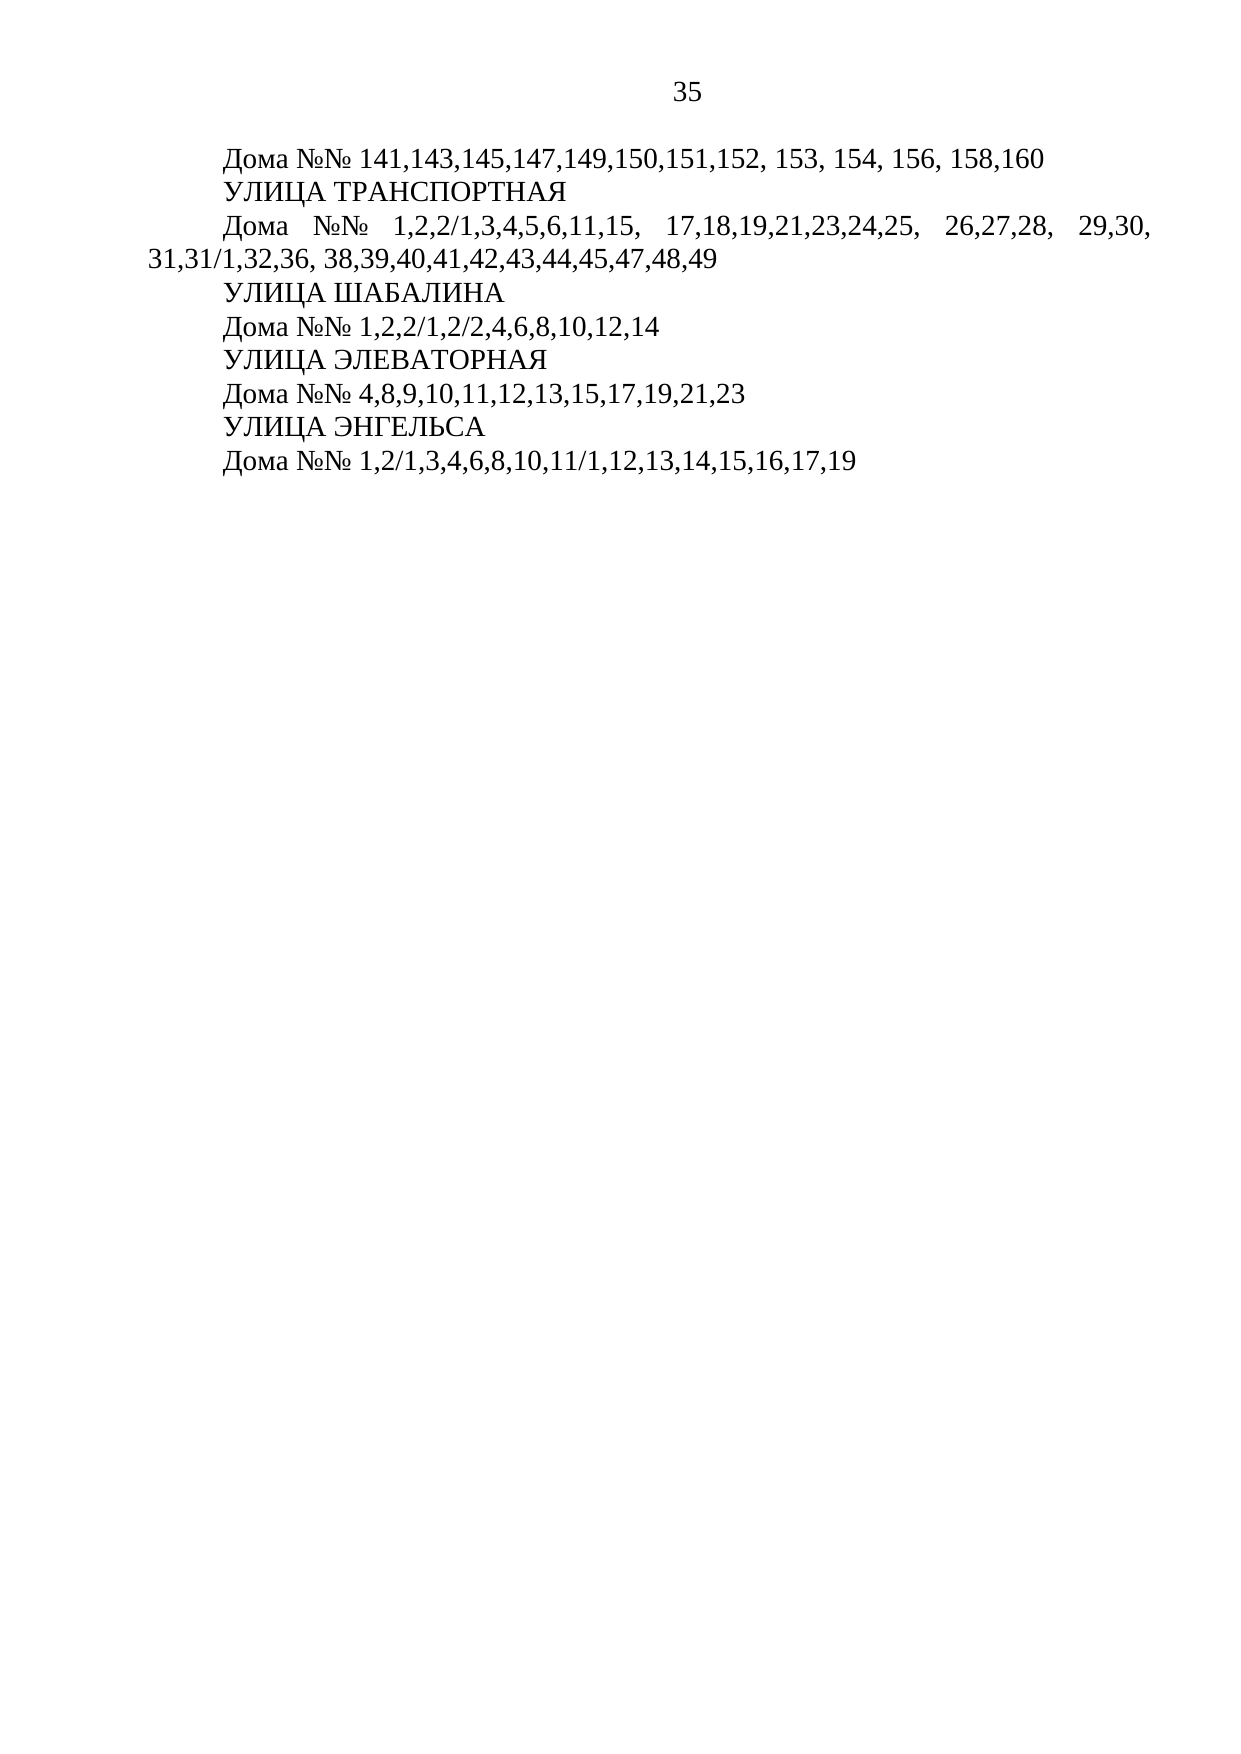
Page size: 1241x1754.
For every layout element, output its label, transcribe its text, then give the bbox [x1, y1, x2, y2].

text УЛИЦА ЭЛЕВАТОРНАЯ [148, 342, 1152, 376]
text УЛИЦА ШАБАЛИНА [148, 275, 1152, 309]
text Дома №№ 4,8,9,10,11,12,13,15,17,19,21,23 [148, 376, 1152, 409]
text Дома №№ 1,2,2/1,3,4,5,6,11,15, 17,18,19,21,23,24,25, 26,27,28, 29,30, 31,31/1,32,36, 38,39,40,41,42,43,44,45,47,48,49 [148, 208, 1152, 275]
text УЛИЦА ЭНГЕЛЬСА [148, 409, 1152, 443]
text Дома №№ 141,143,145,147,149,150,151,152, 153, 154, 156, 158,160 [148, 141, 1152, 174]
text Дома №№ 1,2/1,3,4,6,8,10,11/1,12,13,14,15,16,17,19 [148, 443, 1152, 476]
text УЛИЦА ТРАНСПОРТНАЯ [148, 174, 1152, 208]
text Дома №№ 1,2,2/1,2/2,4,6,8,10,12,14 [148, 309, 1152, 342]
